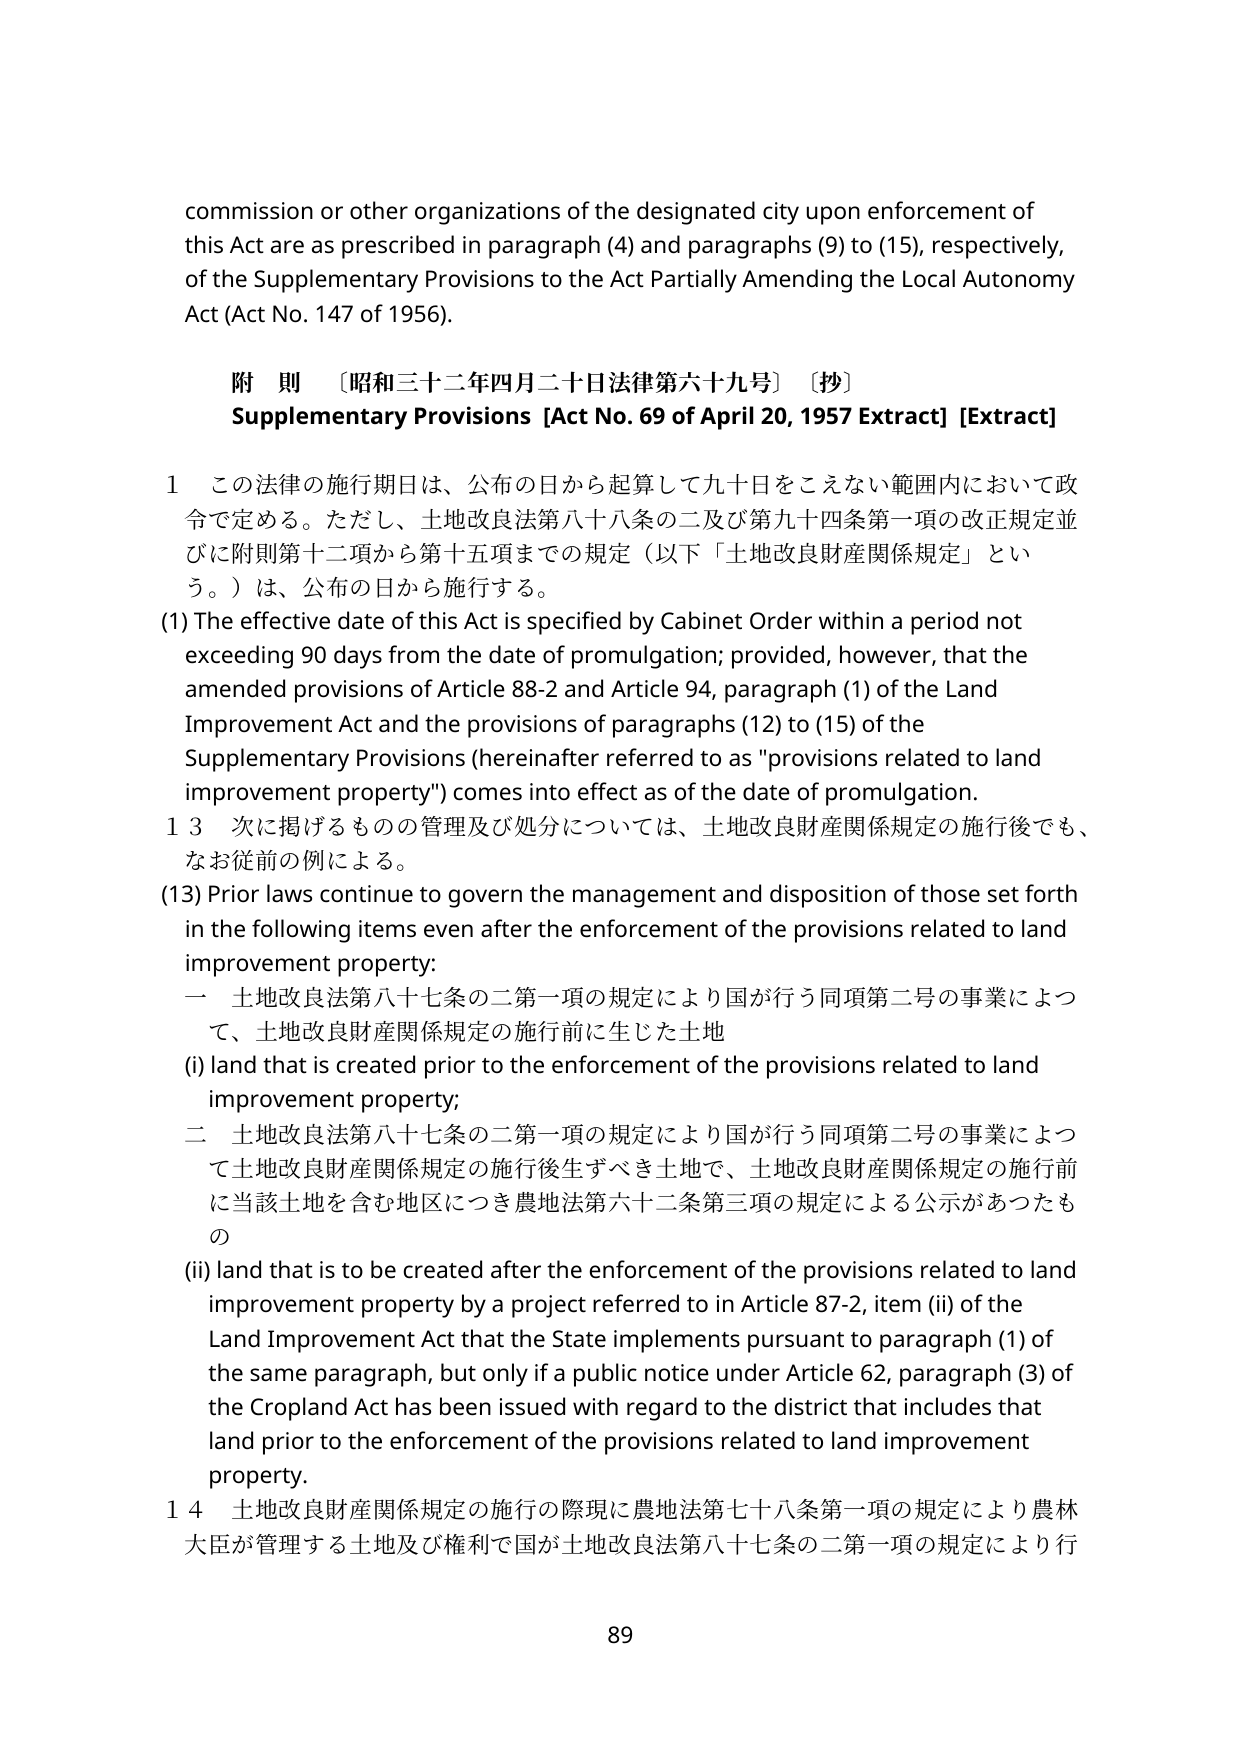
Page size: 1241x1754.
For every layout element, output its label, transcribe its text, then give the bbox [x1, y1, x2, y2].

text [161, 194, 1079, 330]
text (13) Prior laws continue to govern the management and disposition of those set forth in the following items even after the enforcement of the provisions related to land improvement property: [161, 877, 1079, 979]
text 二 土地改良法第八十七条の二第一項の規定により国が行う同項第二号の事業によつて土地改良財産関係規定の施行後生ずべき土地で、土地改良財産関係規定の施行前に当該土地を含む地区につき農地法第六十二条第三項の規定による公示があつたもの [184, 1116, 1079, 1253]
text 一 土地改良法第八十七条の二第一項の規定により国が行う同項第二号の事業によつて、土地改良財産関係規定の施行前に生じた土地 [184, 979, 1079, 1048]
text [161, 1492, 1079, 1560]
text １ この法律の施行期日は、公布の日から起算して九十日をこえない範囲内において政令で定める。ただし、土地改良法第八十八条の二及び第九十四条第一項の改正規定並びに附則第十二項から第十五項までの規定（以下「土地改良財産関係規定」という。）は、公布の日から施行する。 [161, 467, 1079, 604]
text Supplementary Provisions [Act No. 69 of April 20, 1957 Extract] [Extract] [230, 399, 1079, 433]
text (i) land that is created prior to the enforcement of the provisions related to land improvement property; [184, 1048, 1079, 1116]
text (1) The effective date of this Act is specified by Cabinet Order within a period not exceeding 90 days from the date of promulgation; provided, however, that the amended provisions of Article 88-2 and Article 94, paragraph (1) of the Land Improvement Act and the provisions of paragraphs (12) to (15) of the Supplementary Provisions (hereinafter referred to as "provisions related to land improvement property") comes into effect as of the date of promulgation. [161, 604, 1079, 809]
text 附 則 〔昭和三十二年四月二十日法律第六十九号〕〔抄〕 [230, 364, 1079, 399]
text １３ 次に掲げるものの管理及び処分については、土地改良財産関係規定の施行後でも、なお従前の例による。 [161, 809, 1079, 877]
text (ii) land that is to be created after the enforcement of the provisions related to land improvement property by a project referred to in Article 87-2, item (ii) of the Land Improvement Act that the State implements pursuant to paragraph (1) of the same paragraph, but only if a public notice under Article 62, paragraph (3) of the Cropland Act has been issued with regard to the district that includes that land prior to the enforcement of the provisions related to land improvement property. [184, 1253, 1079, 1492]
